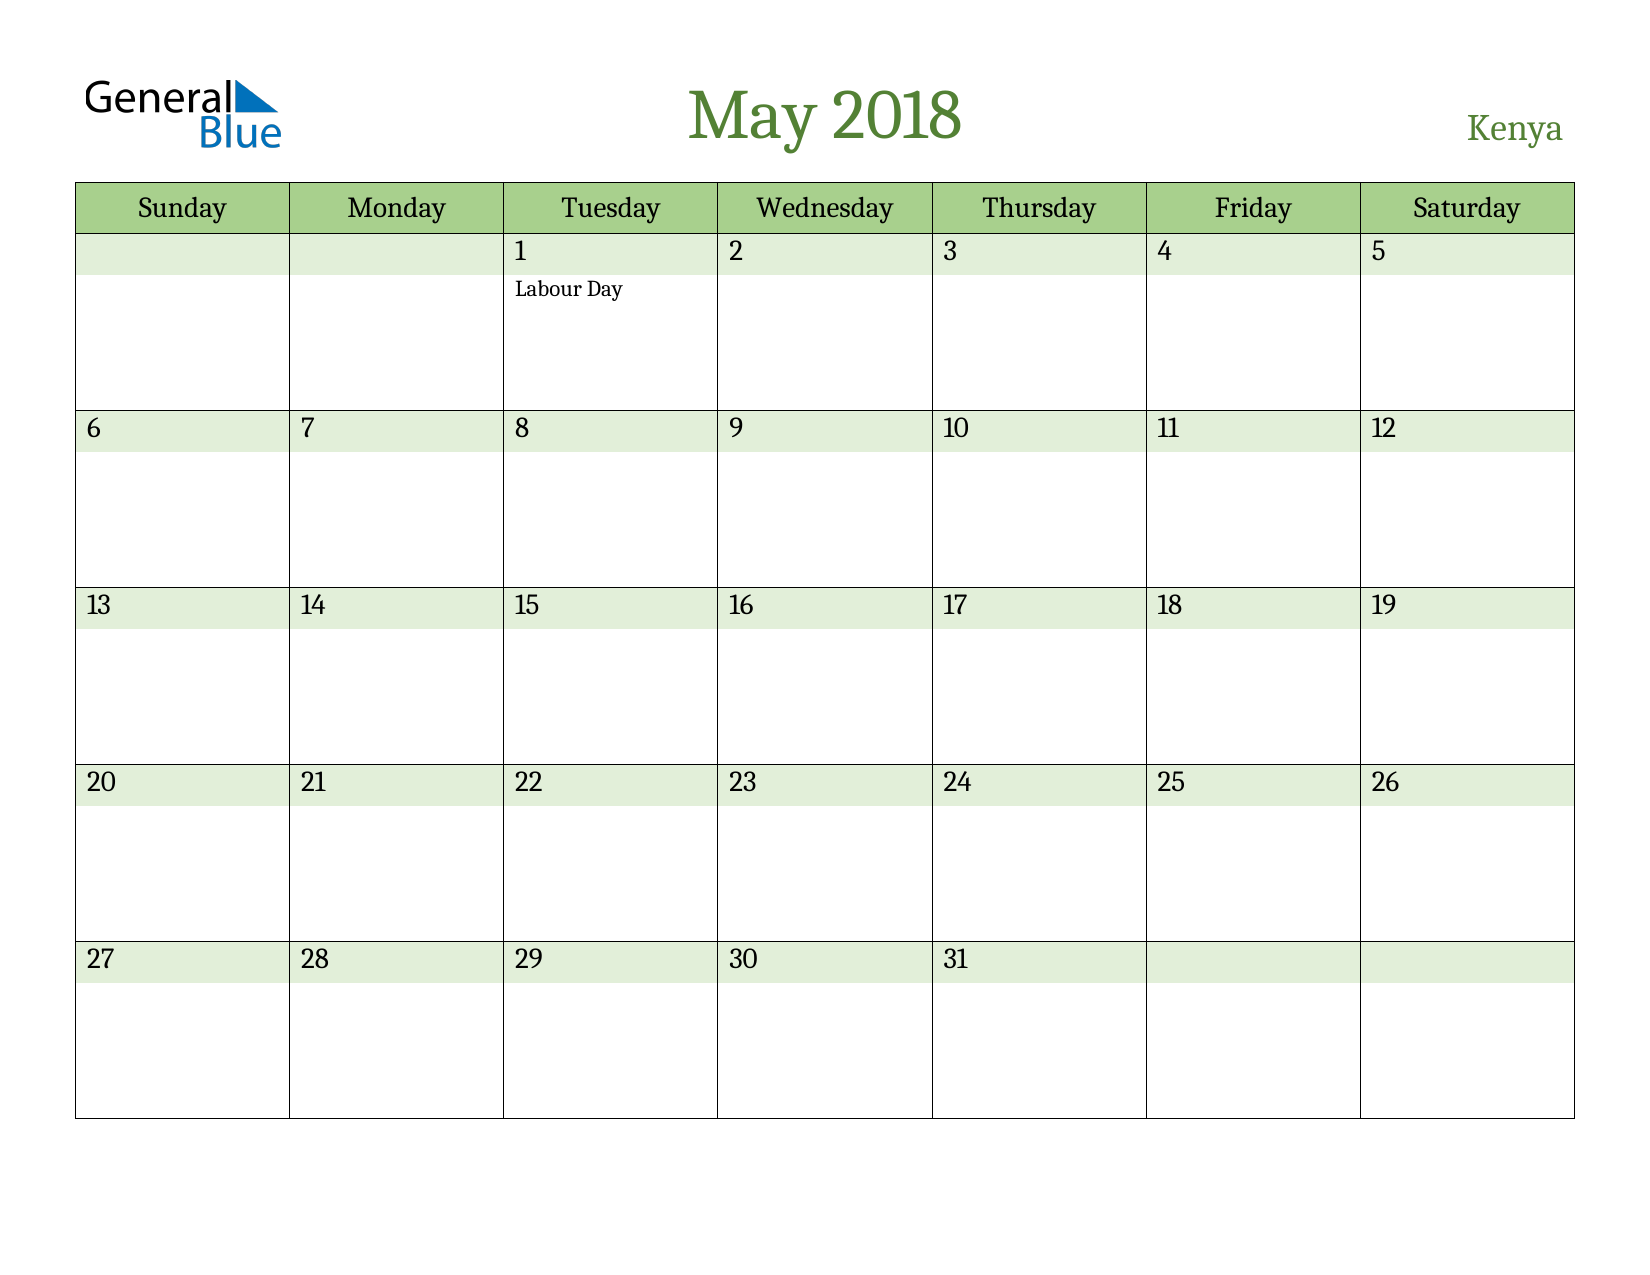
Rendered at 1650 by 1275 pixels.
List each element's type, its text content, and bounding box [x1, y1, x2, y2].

table_cell [933, 629, 1146, 764]
table_cell [1147, 806, 1360, 941]
table_cell [290, 452, 503, 587]
table_cell 10 [933, 411, 1146, 452]
table_cell 9 [718, 411, 932, 452]
table_cell 3 [933, 234, 1146, 275]
table_cell [718, 806, 932, 941]
table_cell [933, 806, 1146, 941]
table_cell 7 [290, 411, 503, 452]
table_cell [290, 234, 503, 275]
table_cell [290, 629, 503, 764]
table_cell [76, 234, 289, 275]
table_cell [933, 452, 1146, 587]
table_cell 15 [504, 588, 717, 629]
table_cell 30 [718, 942, 932, 983]
table_cell [718, 629, 932, 764]
table_cell [1147, 983, 1360, 1118]
table_cell [290, 275, 503, 410]
table_cell [76, 983, 289, 1118]
table_cell Friday [1147, 183, 1360, 233]
table_cell Labour Day [504, 275, 717, 410]
table_cell [76, 806, 289, 941]
table_cell 2 [718, 234, 932, 275]
table_cell Tuesday [504, 183, 717, 233]
table_cell Wednesday [718, 183, 932, 233]
table_cell [1361, 275, 1574, 410]
table_header [76, 75, 503, 182]
table_cell Saturday [1361, 183, 1574, 233]
table_cell 1 [504, 234, 717, 275]
table_cell [933, 275, 1146, 410]
table_cell [504, 629, 717, 764]
table_cell [76, 275, 289, 410]
table_cell 26 [1361, 765, 1574, 806]
table_cell 25 [1147, 765, 1360, 806]
table_cell [1361, 942, 1574, 983]
table_cell [1361, 806, 1574, 941]
table_cell [504, 806, 717, 941]
picture [86, 80, 281, 148]
table_cell 12 [1361, 411, 1574, 452]
table_cell [718, 983, 932, 1118]
table_cell [1147, 275, 1360, 410]
table_cell 17 [933, 588, 1146, 629]
table_cell 8 [504, 411, 717, 452]
table_cell [76, 629, 289, 764]
table_cell 19 [1361, 588, 1574, 629]
table_cell 22 [504, 765, 717, 806]
table_cell [290, 806, 503, 941]
table_cell 20 [76, 765, 289, 806]
table_cell 23 [718, 765, 932, 806]
table_cell 6 [76, 411, 289, 452]
table_cell 24 [933, 765, 1146, 806]
table_cell 5 [1361, 234, 1574, 275]
table_cell 29 [504, 942, 717, 983]
table_cell [718, 452, 932, 587]
table_cell 11 [1147, 411, 1360, 452]
table_cell 13 [76, 588, 289, 629]
table_cell 16 [718, 588, 932, 629]
table_cell 28 [290, 942, 503, 983]
table_cell Monday [290, 183, 503, 233]
table_cell [1147, 452, 1360, 587]
table_cell 31 [933, 942, 1146, 983]
table_cell [1361, 452, 1574, 587]
table_cell 21 [290, 765, 503, 806]
table_cell 18 [1147, 588, 1360, 629]
table_cell [1361, 983, 1574, 1118]
table_cell [1147, 629, 1360, 764]
table_cell [76, 452, 289, 587]
table_cell [933, 983, 1146, 1118]
table_cell [290, 983, 503, 1118]
table_cell 14 [290, 588, 503, 629]
table_cell [718, 275, 932, 410]
table_cell [1361, 629, 1574, 764]
table_cell 27 [76, 942, 289, 983]
table_cell Thursday [933, 183, 1146, 233]
table_cell 4 [1147, 234, 1360, 275]
table_cell [504, 983, 717, 1118]
table_header May 2018 [504, 75, 1146, 182]
table_cell Sunday [76, 183, 289, 233]
table_cell [504, 452, 717, 587]
table_cell [1147, 942, 1360, 983]
table_header Kenya [1146, 75, 1574, 182]
